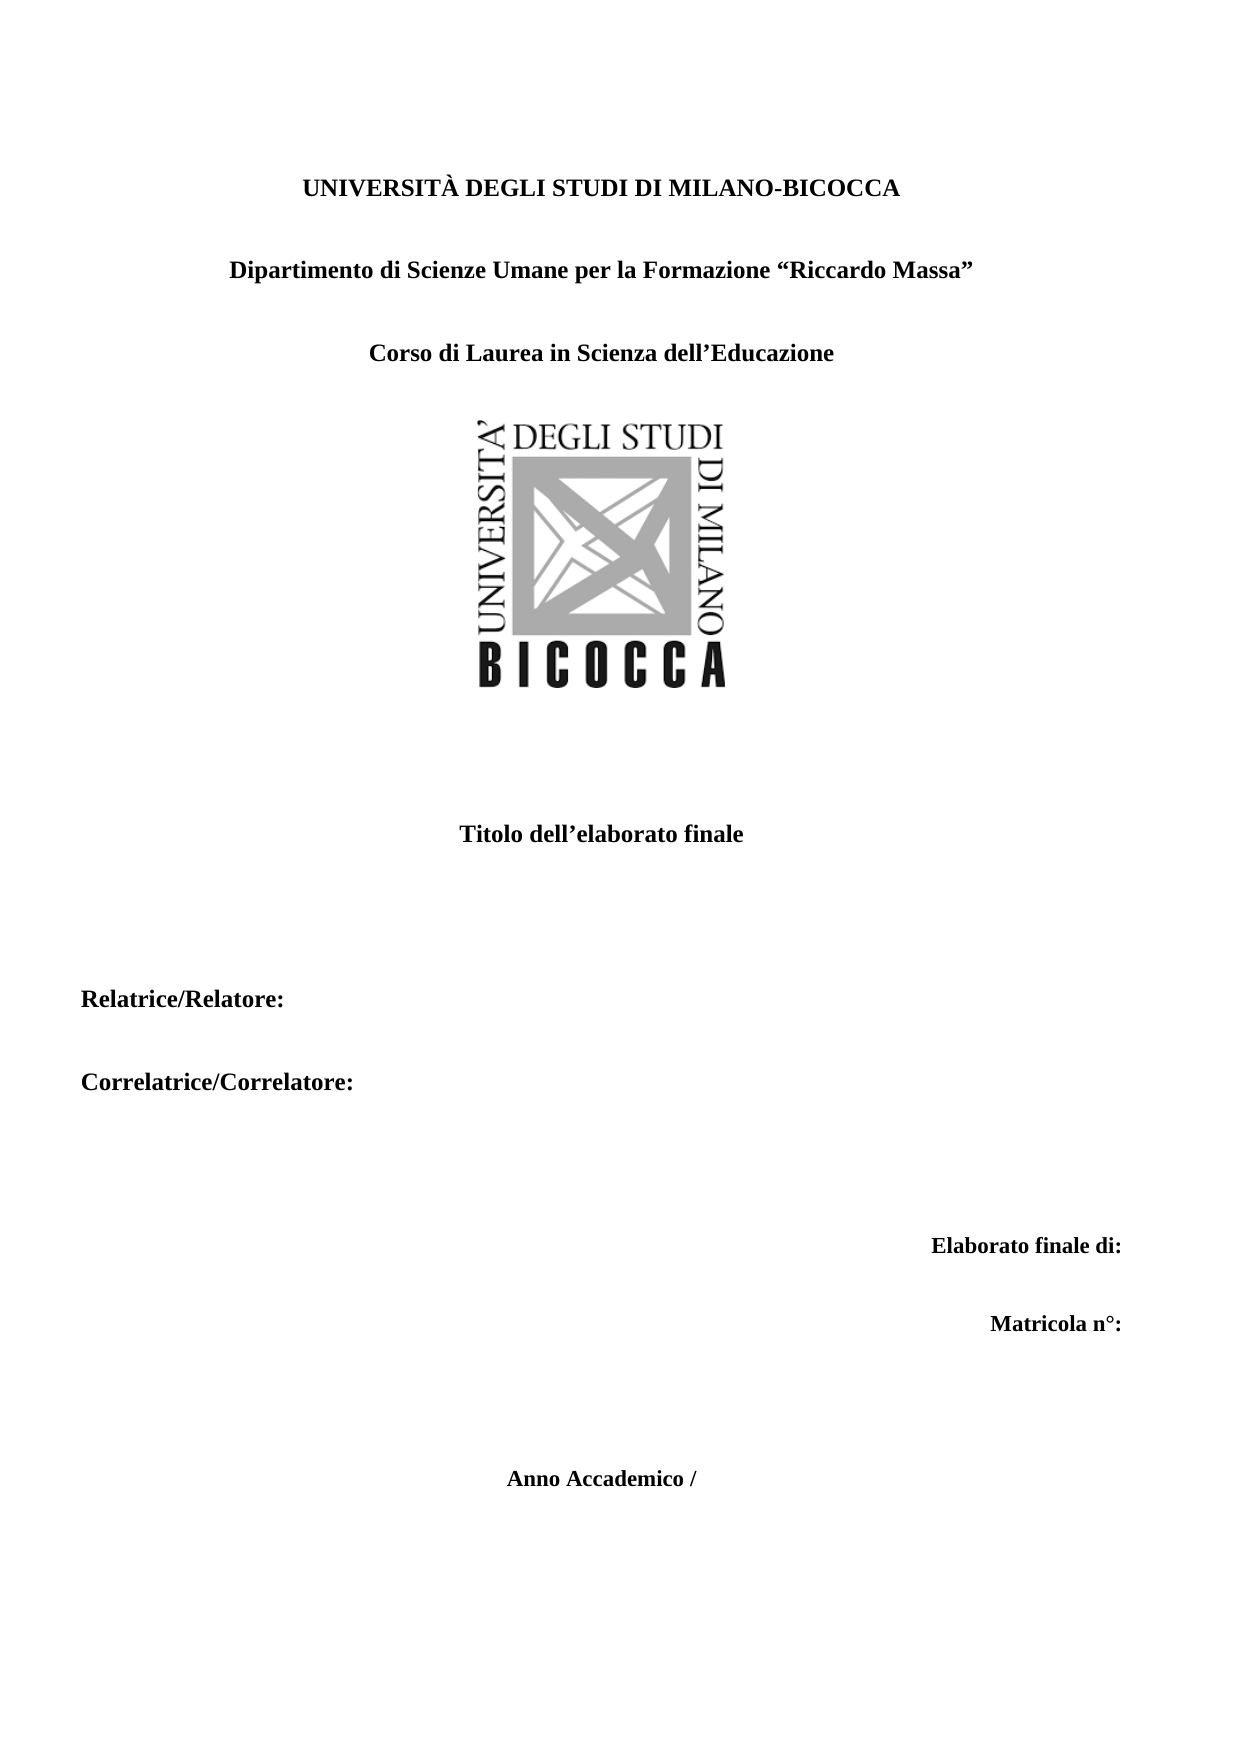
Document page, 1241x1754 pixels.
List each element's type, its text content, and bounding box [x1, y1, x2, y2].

text Relatrice/Relatore: [81, 984, 1122, 1013]
text Corso di Laurea in Scienza dell’Educazione [81, 338, 1122, 366]
text Elaborato finale di: [81, 1232, 1122, 1258]
text Matricola n°: [81, 1310, 1122, 1336]
text UNIVERSITÀ DEGLI STUDI DI MILANO-BICOCCA [81, 173, 1122, 201]
picture [477, 420, 726, 688]
text Dipartimento di Scienze Umane per la Formazione “Riccardo Massa” [81, 255, 1122, 284]
text Titolo dell’elaborato finale [81, 819, 1122, 848]
text Correlatrice/Correlatore: [81, 1067, 1122, 1096]
text Anno Accademico / [81, 1465, 1122, 1491]
